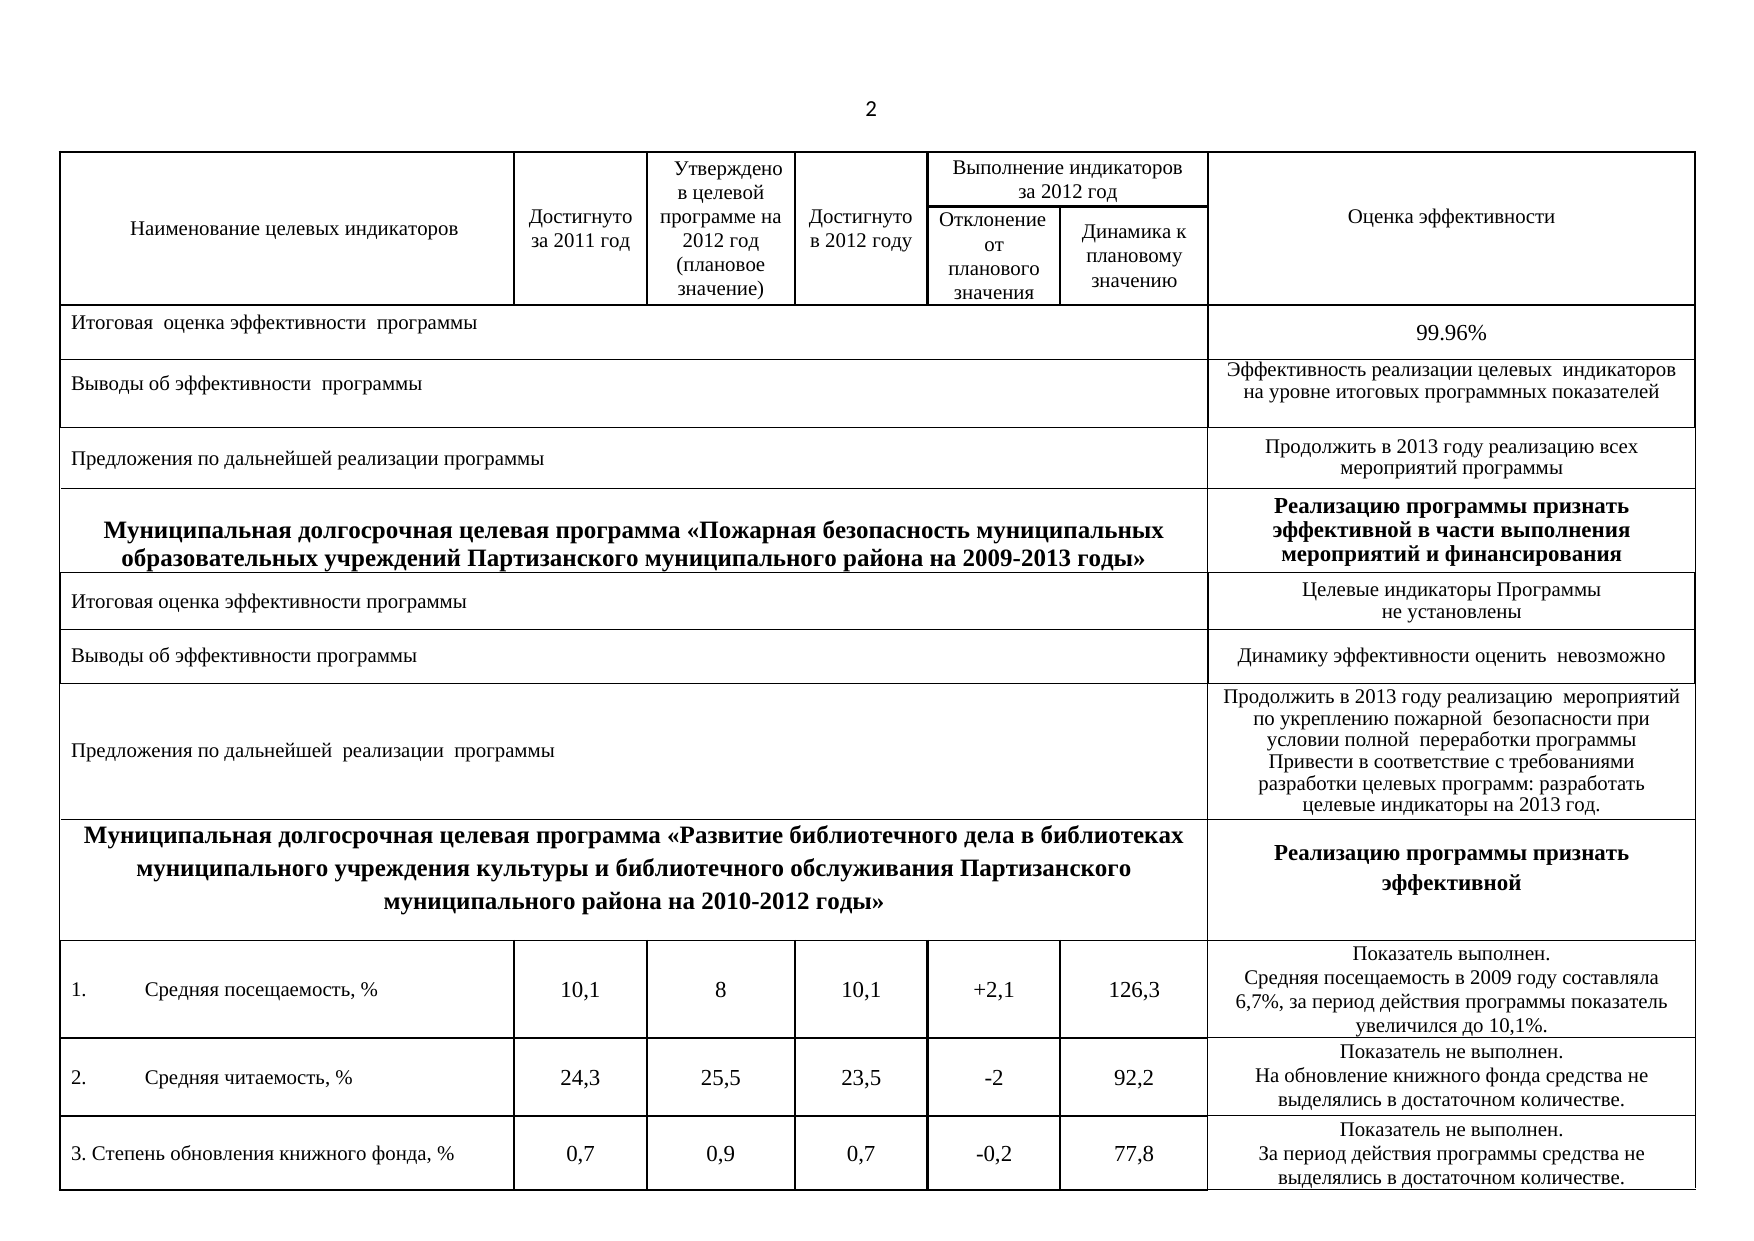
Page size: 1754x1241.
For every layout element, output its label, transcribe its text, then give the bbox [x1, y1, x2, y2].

table_cell Показатель не выполнен. На обновление книжного фонда средства не выделялись в достаточном количестве. [1208, 1038, 1695, 1115]
table_cell Показатель не выполнен. За период действия программы средства не выделялись в достаточном количестве. [1208, 1116, 1695, 1189]
table_cell Средняя посещаемость, % [61, 941, 513, 1037]
table_cell Эффективность реализации целевых индикаторов на уровне итоговых программных показателей [1209, 360, 1694, 427]
table_cell Реализацию программы признать эффективной [1208, 820, 1695, 940]
table_cell Средняя читаемость, % [61, 1039, 513, 1115]
table_header Достигнуто за 2011 год [515, 153, 646, 304]
table_cell -2 [929, 1039, 1059, 1115]
table_cell Отклонение от планового значения [929, 208, 1059, 304]
table_cell Итоговая оценка эффективности программы [61, 306, 1207, 358]
table_header Выполнение индикаторов за 2012 год [929, 153, 1207, 205]
table_cell Муниципальная долгосрочная целевая программа «Развитие библиотечного дела в библиотеках муниципального учреждения культуры и библиотечного обслуживания Партизанского муниципального района на 2010-2012 годы» [60, 819, 1207, 940]
table_cell +2,1 [929, 941, 1059, 1037]
table_cell 8 [648, 941, 794, 1037]
table_cell Итоговая оценка эффективности программы [61, 573, 1207, 629]
table_header Достигнуто в 2012 году [796, 153, 926, 304]
table_cell 126,3 [1061, 941, 1207, 1037]
table_cell Продолжить в 2013 году реализацию всех мероприятий программы [1208, 428, 1695, 487]
table_cell Выводы об эффективности программы [61, 630, 1207, 683]
table_cell 24,3 [515, 1039, 646, 1115]
table_cell 10,1 [796, 941, 926, 1037]
table_header Утверждено в целевой программе на 2012 год (плановое значение) [648, 153, 794, 304]
table_cell Предложения по дальнейшей реализации программы [60, 684, 1207, 819]
table_cell 25,5 [648, 1039, 794, 1115]
table_header Наименование целевых индикаторов [61, 153, 513, 304]
table_cell 99.96% [1209, 306, 1694, 358]
table_cell 0,9 [648, 1117, 794, 1189]
table_cell -0,2 [929, 1117, 1059, 1189]
table_cell Показатель выполнен. Средняя посещаемость в 2009 году составляла 6,7%, за период действия программы показатель увеличился до 10,1%. [1208, 941, 1695, 1037]
table_cell Муниципальная долгосрочная целевая программа «Пожарная безопасность муниципальных образовательных учреждений Партизанского муниципального района на 2009-2013 годы» [60, 488, 1207, 572]
table_cell Выводы об эффективности программы [61, 360, 1207, 427]
table_cell Реализацию программы признать эффективной в части выполнения мероприятий и финансирования [1208, 489, 1695, 572]
table_cell Предложения по дальнейшей реализации программы [60, 428, 1207, 487]
table_cell 77,8 [1061, 1117, 1207, 1189]
table_cell Целевые индикаторы Программы не установлены [1209, 573, 1694, 629]
table_cell 23,5 [796, 1039, 926, 1115]
table_cell Динамика к плановому значению [1061, 208, 1207, 304]
table_cell 0,7 [515, 1117, 646, 1189]
table_cell 0,7 [796, 1117, 926, 1189]
table_cell 92,2 [1061, 1039, 1207, 1115]
table_header Оценка эффективности [1209, 153, 1694, 304]
table_cell Продолжить в 2013 году реализацию мероприятий по укреплению пожарной безопасности при условии полной переработки программы Привести в соответствие с требованиями разработки целевых программ: разработать целевые индикаторы на 2013 год. [1208, 684, 1695, 819]
table_cell 3. Степень обновления книжного фонда, % [61, 1117, 513, 1189]
table_cell 10,1 [515, 941, 646, 1037]
table_cell Динамику эффективности оценить невозможно [1209, 630, 1694, 683]
